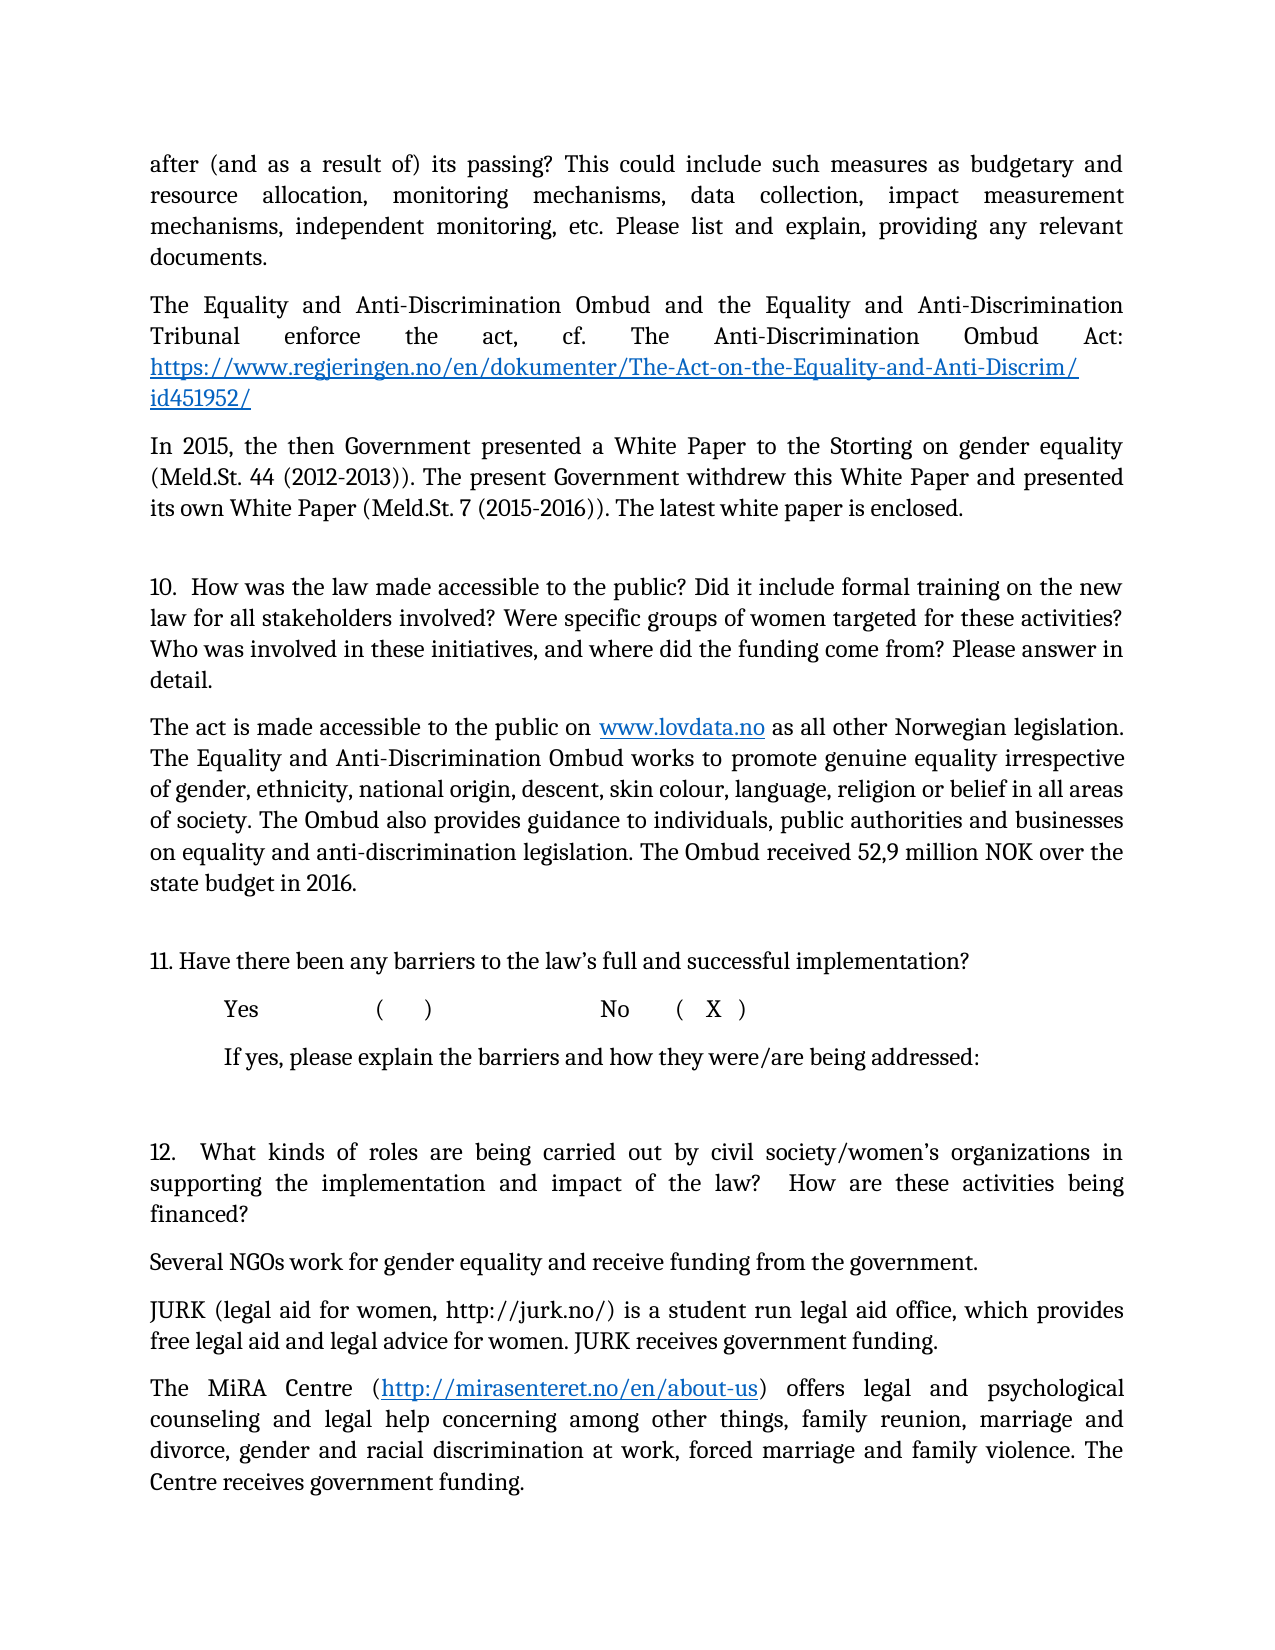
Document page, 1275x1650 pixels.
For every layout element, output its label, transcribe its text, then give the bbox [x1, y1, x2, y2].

text The Equality and Anti-Discrimination Ombud and the Equality and Anti-Discrimination Tribunal enforce the act, cf. The Anti-Discrimination Ombud Act: https://www.regjeringen.no/en/dokumenter/The-Act-on-the-Equality-and-Anti-Discrim/id451952/ [150, 291, 1125, 413]
text 12. What kinds of roles are being carried out by civil society/women’s organizations in supporting the implementation and impact of the law? How are these activities being financed? [150, 1138, 1125, 1229]
text JURK (legal aid for women, http://jurk.no/) is a student run legal aid office, which provides free legal aid and legal advice for women. JURK receives government funding. [150, 1296, 1125, 1355]
text 11. Have there been any barriers to the law’s full and successful implementation? [150, 916, 1125, 976]
text The act is made accessible to the public on www.lovdata.no as all other Norwegian legislation. The Equality and Anti-Discrimination Ombud works to promote genuine equality irrespective of gender, ethnicity, national origin, descent, skin colour, language, religion or belief in all areas of society. The Ombud also provides guidance to individuals, public authorities and businesses on equality and anti-discrimination legislation. The Ombud received 52,9 million NOK over the state budget in 2016. [150, 713, 1125, 897]
text 10. How was the law made accessible to the public? Did it include formal training on the new law for all stakeholders involved? Were specific groups of women targeted for these activities? Who was involved in these initiatives, and where did the funding come from? Please answer in detail. [150, 541, 1125, 694]
list Yes ( ) No ( X ) [187, 995, 1125, 1024]
text Several NGOs work for gender equality and receive funding from the government. [150, 1248, 1125, 1277]
text If yes, please explain the barriers and how they were/are being addressed: [150, 1043, 1125, 1071]
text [150, 150, 1125, 272]
text The MiRA Centre (http://mirasenteret.no/en/about-us) offers legal and psychological counseling and legal help concerning among other things, family reunion, marriage and divorce, gender and racial discrimination at work, forced marriage and family violence. The Centre receives government funding. [150, 1374, 1125, 1496]
text In 2015, the then Government presented a White Paper to the Storting on gender equality (Meld.St. 44 (2012-2013)). The present Government withdrew this White Paper and presented its own White Paper (Meld.St. 7 (2015-2016)). The latest white paper is enclosed. [150, 432, 1125, 522]
